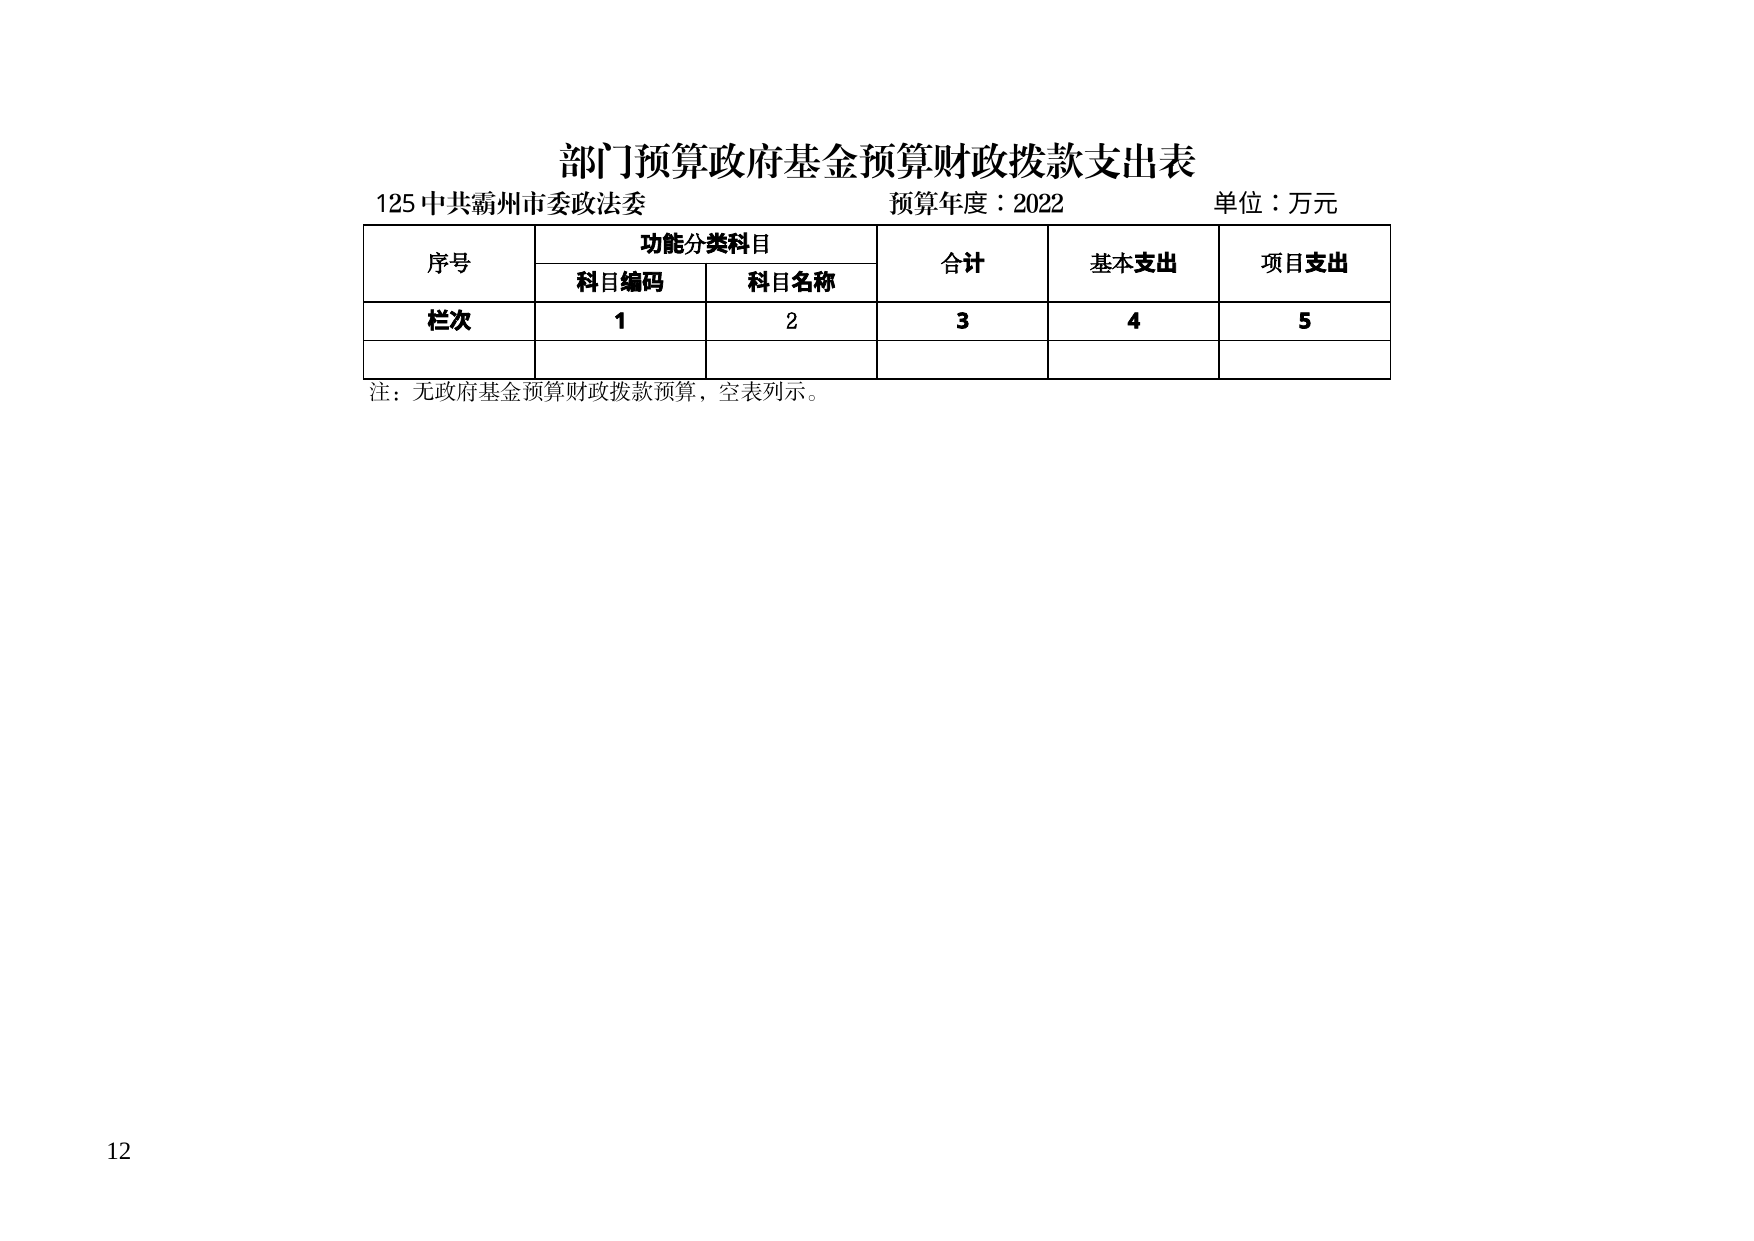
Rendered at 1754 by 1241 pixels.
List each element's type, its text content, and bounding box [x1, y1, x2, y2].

text 注：无政府基金预算财政拨款预算，空表列示。 [106, 379, 1648, 404]
table_cell 序号 [364, 226, 534, 301]
table_cell 5 [1220, 303, 1390, 339]
table_cell 项目支出 [1220, 226, 1390, 301]
table_cell 1 [536, 303, 705, 339]
table_cell 栏次 [364, 303, 534, 339]
table_cell 科目名称 [707, 264, 876, 301]
table_cell 科目编码 [536, 264, 705, 301]
table_cell [1049, 341, 1218, 378]
table_cell [707, 341, 876, 378]
table_header 125中共霸州市委政法委 [364, 187, 876, 224]
text 部门预算政府基金预算财政拨款支出表 [106, 142, 1648, 186]
table_cell 3 [878, 303, 1047, 339]
table_cell [536, 341, 705, 378]
table_header 预算年度：2022 单位：万元 [878, 187, 1390, 224]
table_cell [364, 341, 534, 378]
table_cell 合计 [878, 226, 1047, 301]
table_cell [1220, 341, 1390, 378]
table_cell [878, 341, 1047, 378]
table_cell 4 [1049, 303, 1218, 339]
table_cell 2 [707, 303, 876, 339]
table_cell 基本支出 [1049, 226, 1218, 301]
table_cell 功能分类科目 [536, 226, 876, 263]
